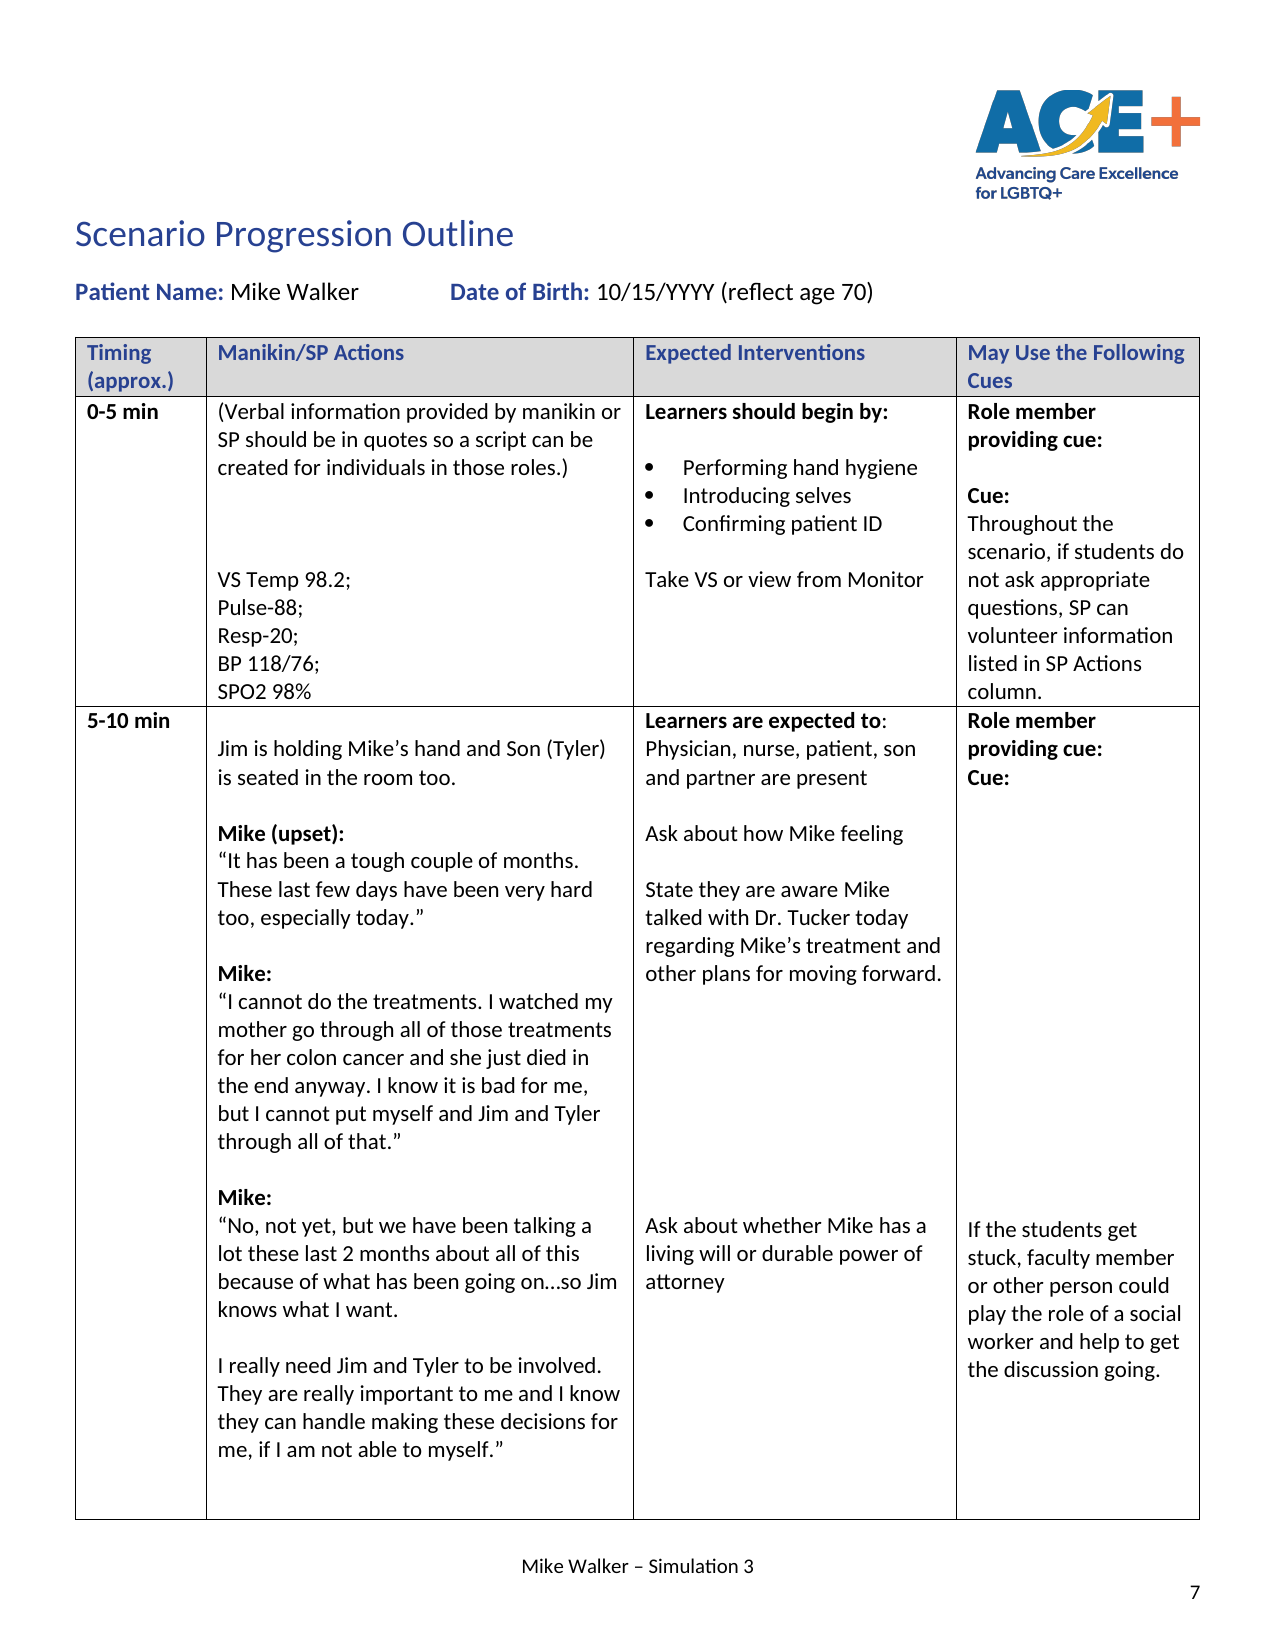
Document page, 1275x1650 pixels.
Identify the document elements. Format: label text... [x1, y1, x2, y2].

table_cell 0-5 min [76, 397, 206, 706]
table_cell Role member providing cue: Cue: Throughout the scenario, if students do not ask appropriate questions, SP can volunteer information listed in SP Actions column. [957, 397, 1199, 706]
table_header Manikin/SP Actions [207, 338, 633, 396]
table_cell (Verbal information provided by manikin or SP should be in quotes so a script can be created for individuals in those roles.) VS Temp 98.2; Pulse-88; Resp-20; BP 118/76; SPO2 98% [207, 397, 633, 706]
text Scenario Progression Outline [75, 209, 1200, 255]
table_cell Learners should begin by: Performing hand hygiene Introducing selves Confirming patient ID Take VS or view from Monitor [634, 397, 956, 706]
text Patient Name: Mike Walker Date of Birth: 10/15/YYYY (reflect age 70) [75, 276, 1200, 306]
table_cell 5-10 min [76, 707, 206, 1519]
table_header Timing (approx.) [76, 338, 206, 396]
table_header May Use the Following Cues [957, 338, 1199, 396]
table_header Expected Interventions [634, 338, 956, 396]
picture [975, 90, 1200, 200]
